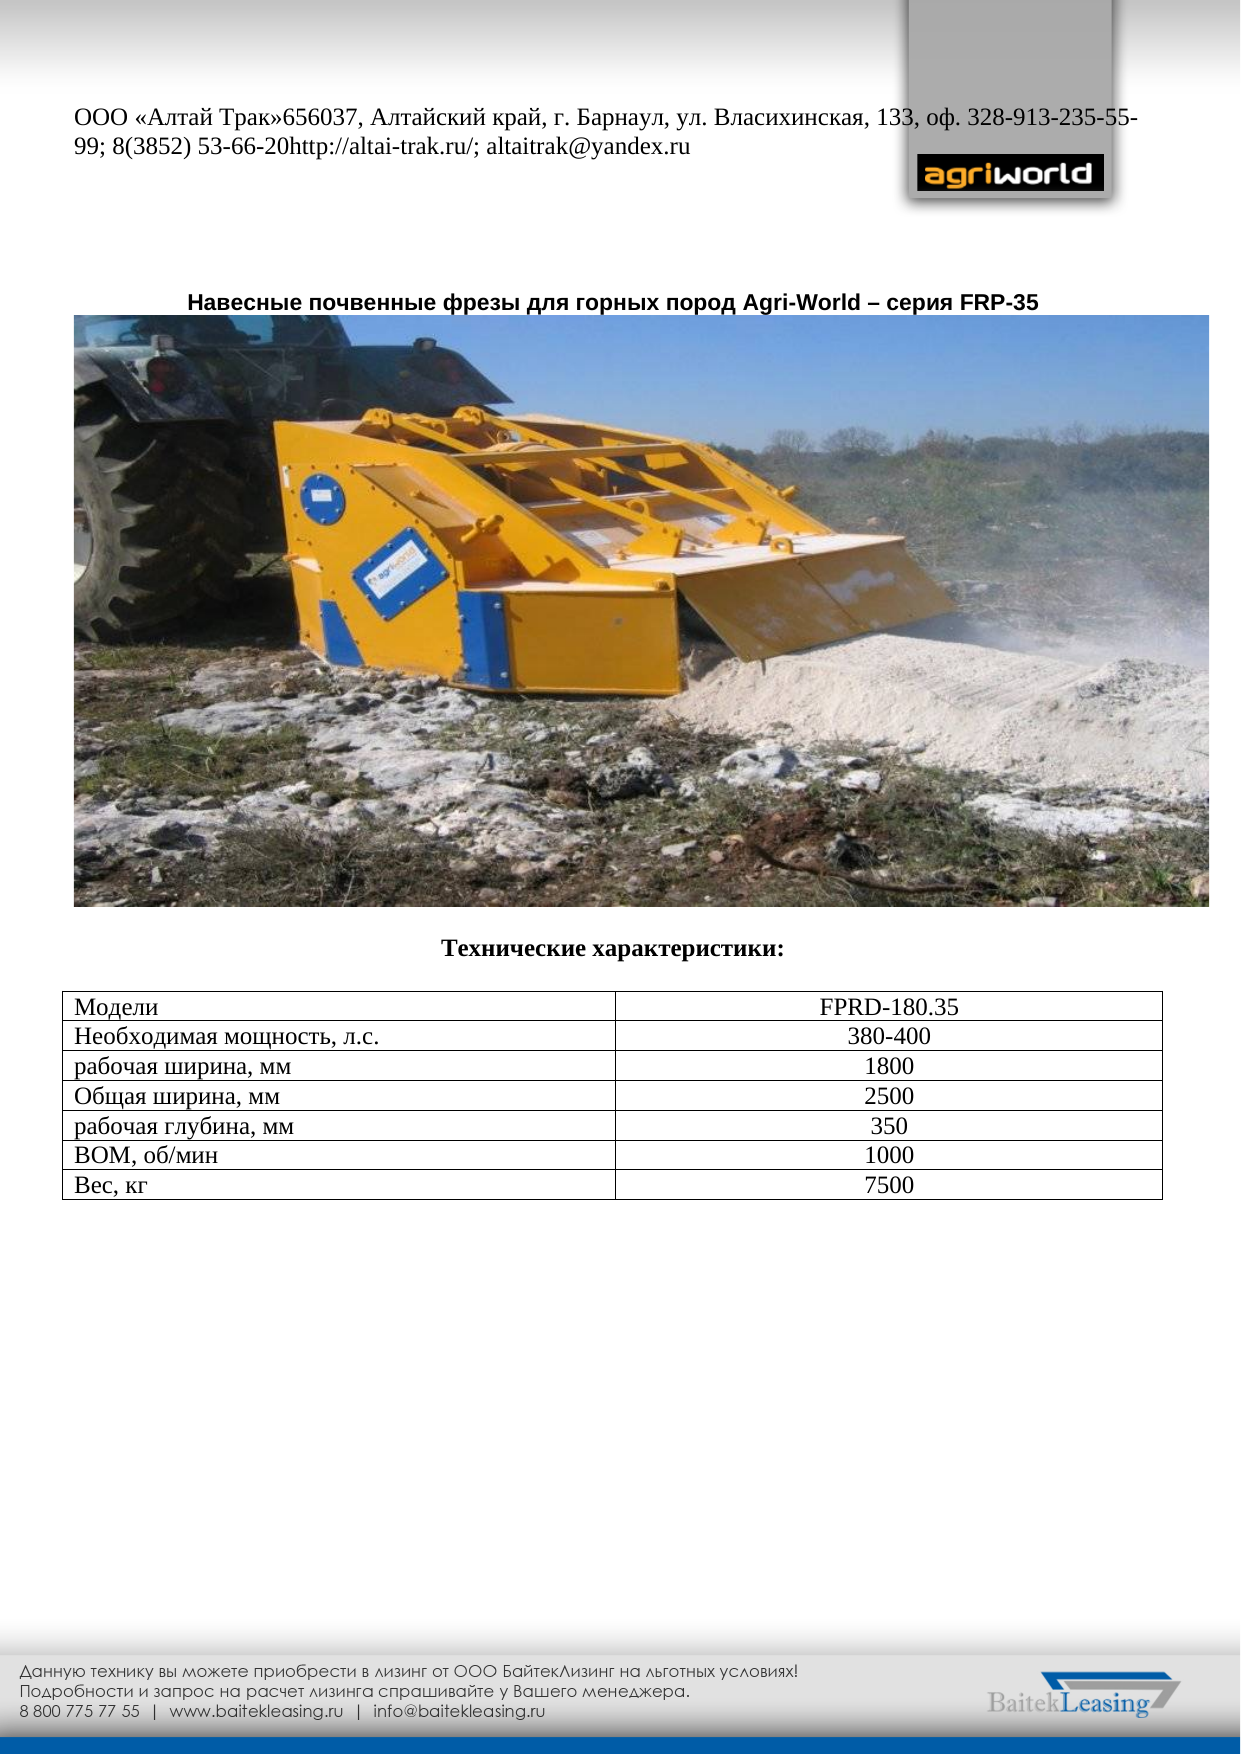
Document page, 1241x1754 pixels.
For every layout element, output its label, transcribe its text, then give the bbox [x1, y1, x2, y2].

table_cell Вес, кг [63, 1170, 615, 1199]
table_cell ВОМ, об/мин [63, 1141, 615, 1169]
picture [0, 1567, 1241, 1754]
text Технические характеристики: [74, 933, 1152, 962]
table_cell 1800 [616, 1051, 1162, 1080]
table_cell Общая ширина, мм [63, 1081, 615, 1110]
table_cell 350 [616, 1111, 1162, 1139]
picture [0, 0, 1241, 238]
table_header FPRD-180.35 [616, 992, 1162, 1020]
table_cell рабочая ширина, мм [63, 1051, 615, 1080]
table_cell 7500 [616, 1170, 1162, 1199]
table_header Модели [63, 992, 615, 1020]
table_cell 1000 [616, 1141, 1162, 1169]
table_cell Необходимая мощность, л.с. [63, 1021, 615, 1050]
text Навесные почвенные фрезы для горных пород Agri-World – серия FRP-35 [74, 289, 1152, 315]
table_cell 2500 [616, 1081, 1162, 1110]
picture [73, 315, 1210, 907]
table_cell 380-400 [616, 1021, 1162, 1050]
table_cell рабочая глубина, мм [63, 1111, 615, 1139]
